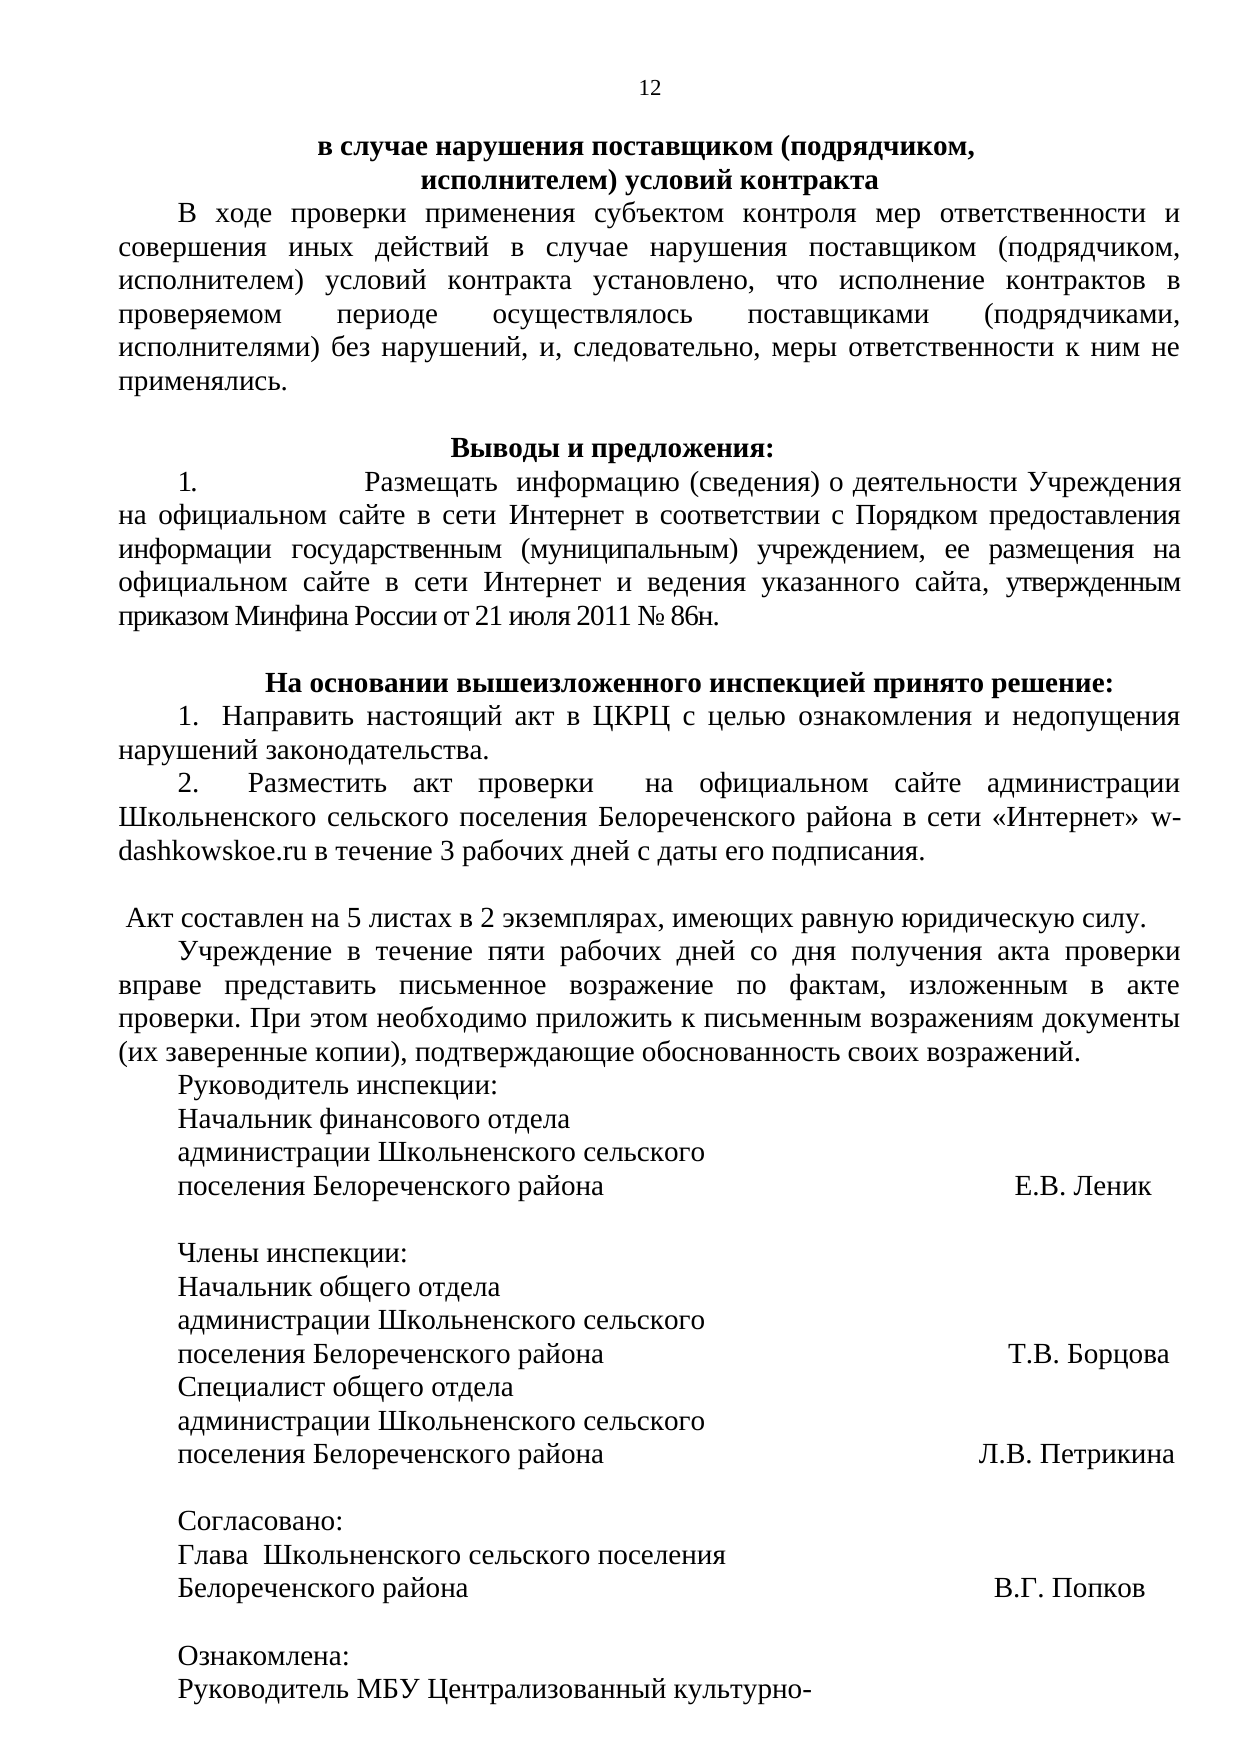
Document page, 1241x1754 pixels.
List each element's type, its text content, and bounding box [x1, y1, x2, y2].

list Размещать информацию (сведения) о деятельности Учреждения на официальном сайте в сети Интернет в соответствии с Порядком предоставления информации государственным (муниципальным) учреждением, ее размещения на официальном сайте в сети Интернет и ведения указанного сайта, утвержденным приказом Минфина России от 21 июля 2011 № 86н. [118, 464, 1181, 631]
text На основании вышеизложенного инспекцией принято решение: [118, 665, 1181, 698]
text В ходе проверки применения субъектом контроля мер ответственности и совершения иных действий в случае нарушения поставщиком (подрядчиком, исполнителем) условий контракта установлено, что исполнение контрактов в проверяемом периоде осуществлялось поставщиками (подрядчиками, исполнителями) без нарушений, и, следовательно, меры ответственности к ним не применялись. [118, 195, 1181, 397]
list Направить настоящий акт в ЦКРЦ с целью ознакомления и недопущения нарушений законодательства. [118, 698, 1181, 766]
text Специалист общего отдела [118, 1369, 1181, 1403]
text администрации Школьненского сельского [118, 1403, 1181, 1436]
text поселения Белореченского района Л.В. Петрикина [118, 1436, 1181, 1470]
text администрации Школьненского сельского [118, 1302, 1181, 1336]
list Разместить акт проверки на официальном сайте администрации Школьненского сельского поселения Белореченского района в сети «Интернет» w-dashkowskoe.ru в течение 3 рабочих дней с даты его подписания. [118, 766, 1181, 866]
text Начальник финансового отдела [118, 1101, 1181, 1134]
text администрации Школьненского сельского [118, 1134, 1181, 1168]
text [118, 128, 1181, 195]
text поселения Белореченского района Т.В. Борцова [118, 1336, 1181, 1369]
text Белореченского района В.Г. Попков [118, 1571, 1181, 1604]
text поселения Белореченского района Е.В. Леник [118, 1168, 1181, 1202]
text Начальник общего отдела [118, 1269, 1181, 1302]
text Руководитель инспекции: [118, 1067, 1181, 1101]
text Руководитель МБУ Централизованный культурно- [118, 1671, 1181, 1705]
text Выводы и предложения: [118, 430, 1181, 464]
text Согласовано: [118, 1503, 1181, 1537]
text Ознакомлена: [118, 1638, 1181, 1671]
text Учреждение в течение пяти рабочих дней со дня получения акта проверки вправе представить письменное возражение по фактам, изложенным в акте проверки. При этом необходимо приложить к письменным возражениям документы (их заверенные копии), подтверждающие обоснованность своих возражений. [118, 933, 1181, 1067]
text Члены инспекции: [118, 1235, 1181, 1269]
text Акт составлен на 5 листах в 2 экземплярах, имеющих равную юридическую силу. [118, 900, 1181, 933]
text Глава Школьненского сельского поселения [118, 1537, 1181, 1571]
